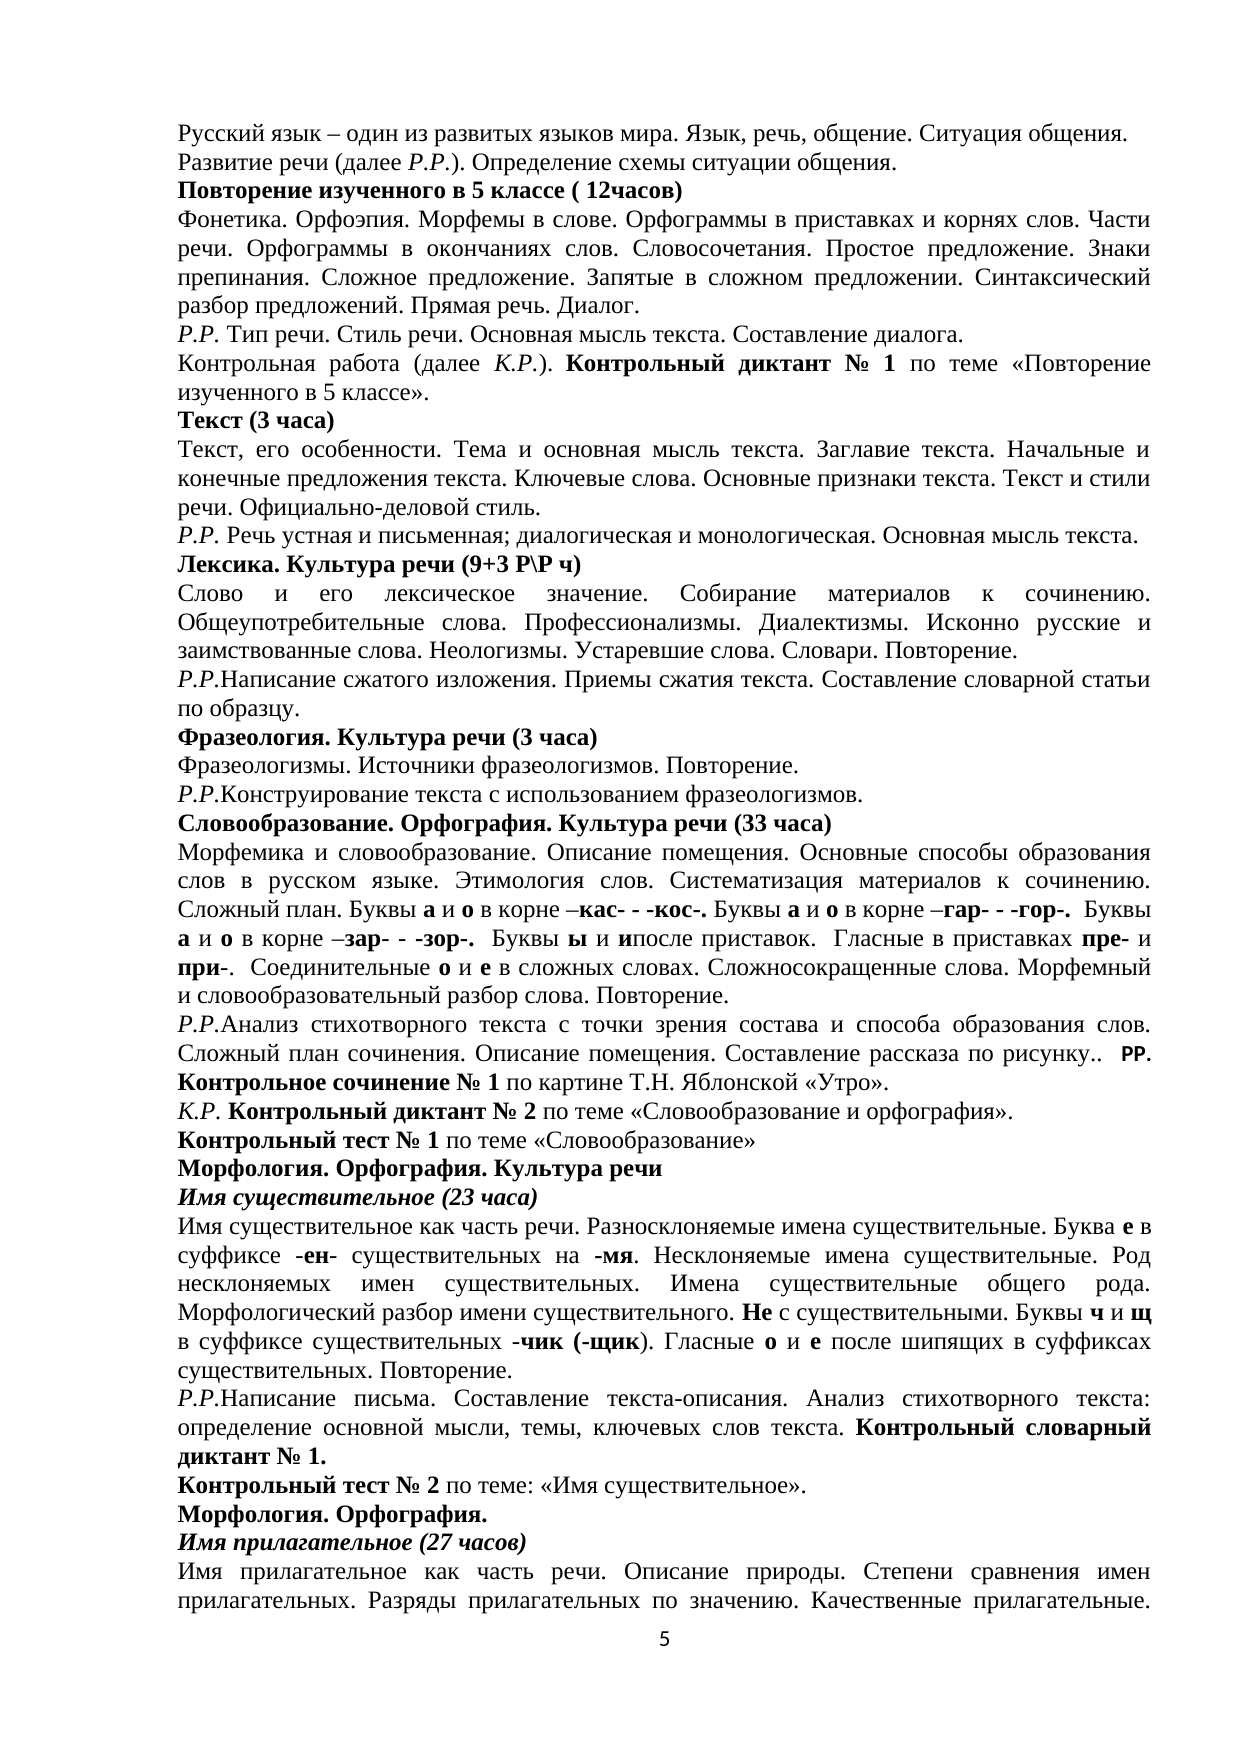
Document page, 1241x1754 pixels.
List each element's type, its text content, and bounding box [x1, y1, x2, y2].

text Контрольная работа (далее К.Р.). Контрольный диктант № 1 по теме «Повторение изученного в 5 классе». [177, 348, 1152, 406]
text Слово и его лексическое значение. Собирание материалов к сочинению. Общеупотребительные слова. Профессионализмы. Диалектизмы. Исконно русские и заимствованные слова. Неологизмы. Устаревшие слова. Словари. Повторение. [177, 578, 1152, 664]
text Р.Р. Тип речи. Стиль речи. Основная мысль текста. Составление диалога. [177, 319, 1152, 348]
text Контрольный тест № 1 по теме «Словообразование» [177, 1125, 1152, 1153]
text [177, 1556, 1152, 1614]
text Развитие речи (далее Р.Р.). Определение схемы ситуации общения. [177, 147, 1152, 176]
text Контрольный тест № 2 по теме: «Имя существительное». [177, 1470, 1152, 1499]
text Р.Р. Речь устная и письменная; диалогическая и монологическая. Основная мысль текста. [177, 521, 1152, 549]
text Фонетика. Орфоэпия. Морфемы в слове. Орфограммы в приставках и корнях слов. Части речи. Орфограммы в окончаниях слов. Словосочетания. Простое предложение. Знаки препинания. Сложное предложение. Запятые в сложном предложении. Синтаксический разбор предложений. Прямая речь. Диалог. [177, 204, 1152, 319]
text Р.Р.Написание письма. Составление текста-описания. Анализ стихотворного текста: определение основной мысли, темы, ключевых слов текста. Контрольный словарный диктант № 1. [177, 1383, 1152, 1470]
text Р.Р.Конструирование текста с использованием фразеологизмов. [177, 779, 1152, 808]
text Словообразование. Орфография. Культура речи (33 часа) [177, 808, 1152, 837]
text Текст (3 часа) [177, 406, 1152, 434]
text К.Р. Контрольный диктант № 2 по теме «Словообразование и орфография». [177, 1096, 1152, 1125]
text Фразеология. Культура речи (3 часа) [177, 722, 1152, 751]
text Р.Р.Написание сжатого изложения. Приемы сжатия текста. Составление словарной статьи по образцу. [177, 664, 1152, 722]
text Морфология. Орфография. Культура речи [177, 1153, 1152, 1182]
text Р.Р.Анализ стихотворного текста с точки зрения состава и способа образования слов. Сложный план сочинения. Описание помещения. Составление рассказа по рисунку.. РР. Контрольное сочинение № 1 по картине Т.Н. Яблонской «Утро». [177, 1009, 1152, 1096]
text Русский язык – один из развитых языков мира. Язык, речь, общение. Ситуация общения. [177, 118, 1152, 147]
text Морфология. Орфография. [177, 1499, 1152, 1527]
text Имя прилагательное (27 часов) [177, 1527, 1152, 1556]
text Повторение изученного в 5 классе ( 12часов) [177, 176, 1152, 204]
text Фразеологизмы. Источники фразеологизмов. Повторение. [177, 751, 1152, 779]
text Морфемика и словообразование. Описание помещения. Основные способы образования слов в русском языке. Этимология слов. Систематизация материалов к сочинению. Сложный план. Буквы а и о в корне –кас- - -кос-. Буквы а и о в корне –гар- - -гор-. Буквы а и о в корне –зар- - -зор-. Буквы ы и ипосле приставок. Гласные в приставках пре- и при-. Соединительные о и е в сложных словах. Сложносокращенные слова. Морфемный и словообразовательный разбор слова. Повторение. [177, 837, 1152, 1009]
text Лексика. Культура речи (9+3 Р\Р ч) [177, 549, 1152, 578]
text Имя существительное как часть речи. Разносклоняемые имена существительные. Буква е в суффиксе -ен- существительных на -мя. Несклоняемые имена существительные. Род несклоняемых имен существительных. Имена существительные общего рода. Морфологический разбор имени существительного. Не с существительными. Буквы ч и щ в суффиксе существительных -чик (-щик). Гласные о и е после шипящих в суффиксах существительных. Повторение. [177, 1211, 1152, 1383]
text Текст, его особенности. Тема и основная мысль текста. Заглавие текста. Начальные и конечные предложения текста. Ключевые слова. Основные признаки текста. Текст и стили речи. Официально-деловой стиль. [177, 434, 1152, 521]
text Имя существительное (23 часа) [177, 1182, 1152, 1211]
